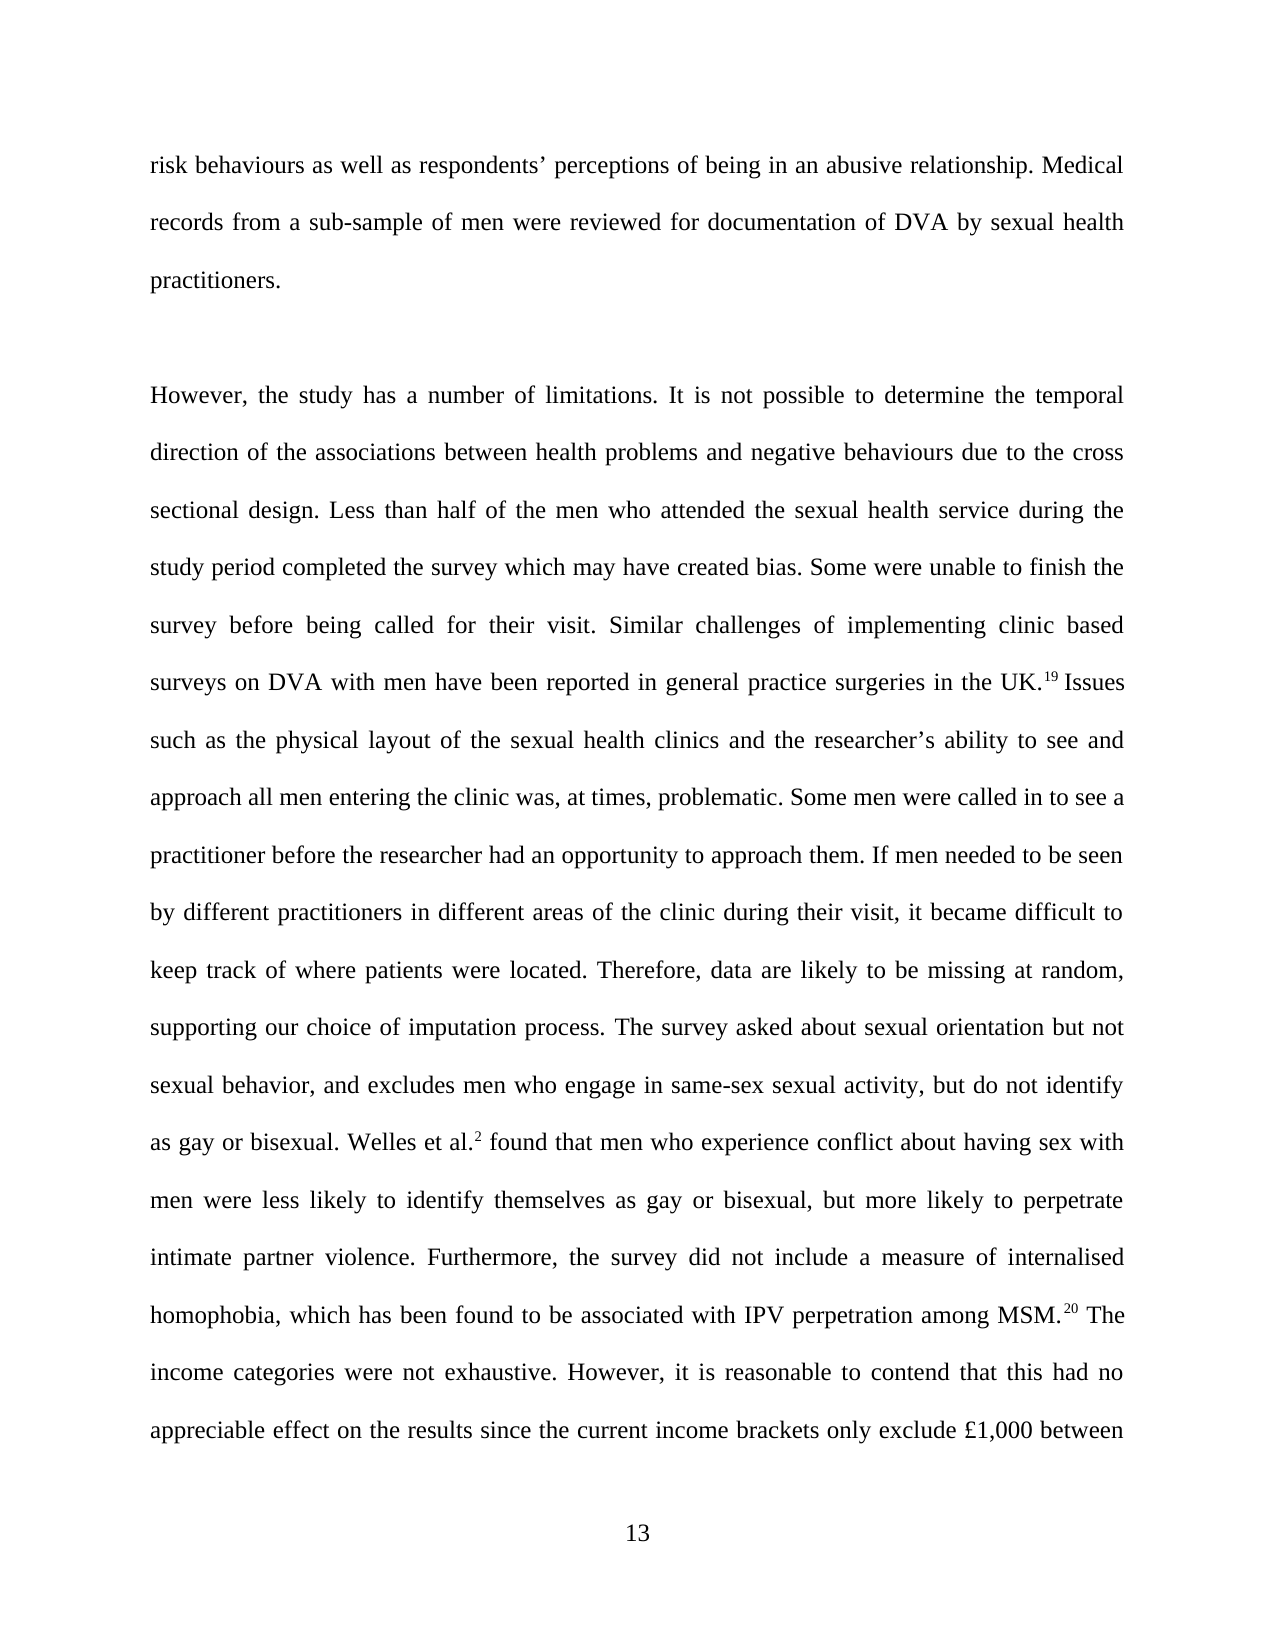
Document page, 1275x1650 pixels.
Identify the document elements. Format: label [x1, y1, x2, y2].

text [150, 150, 1125, 294]
text [150, 380, 1125, 1444]
